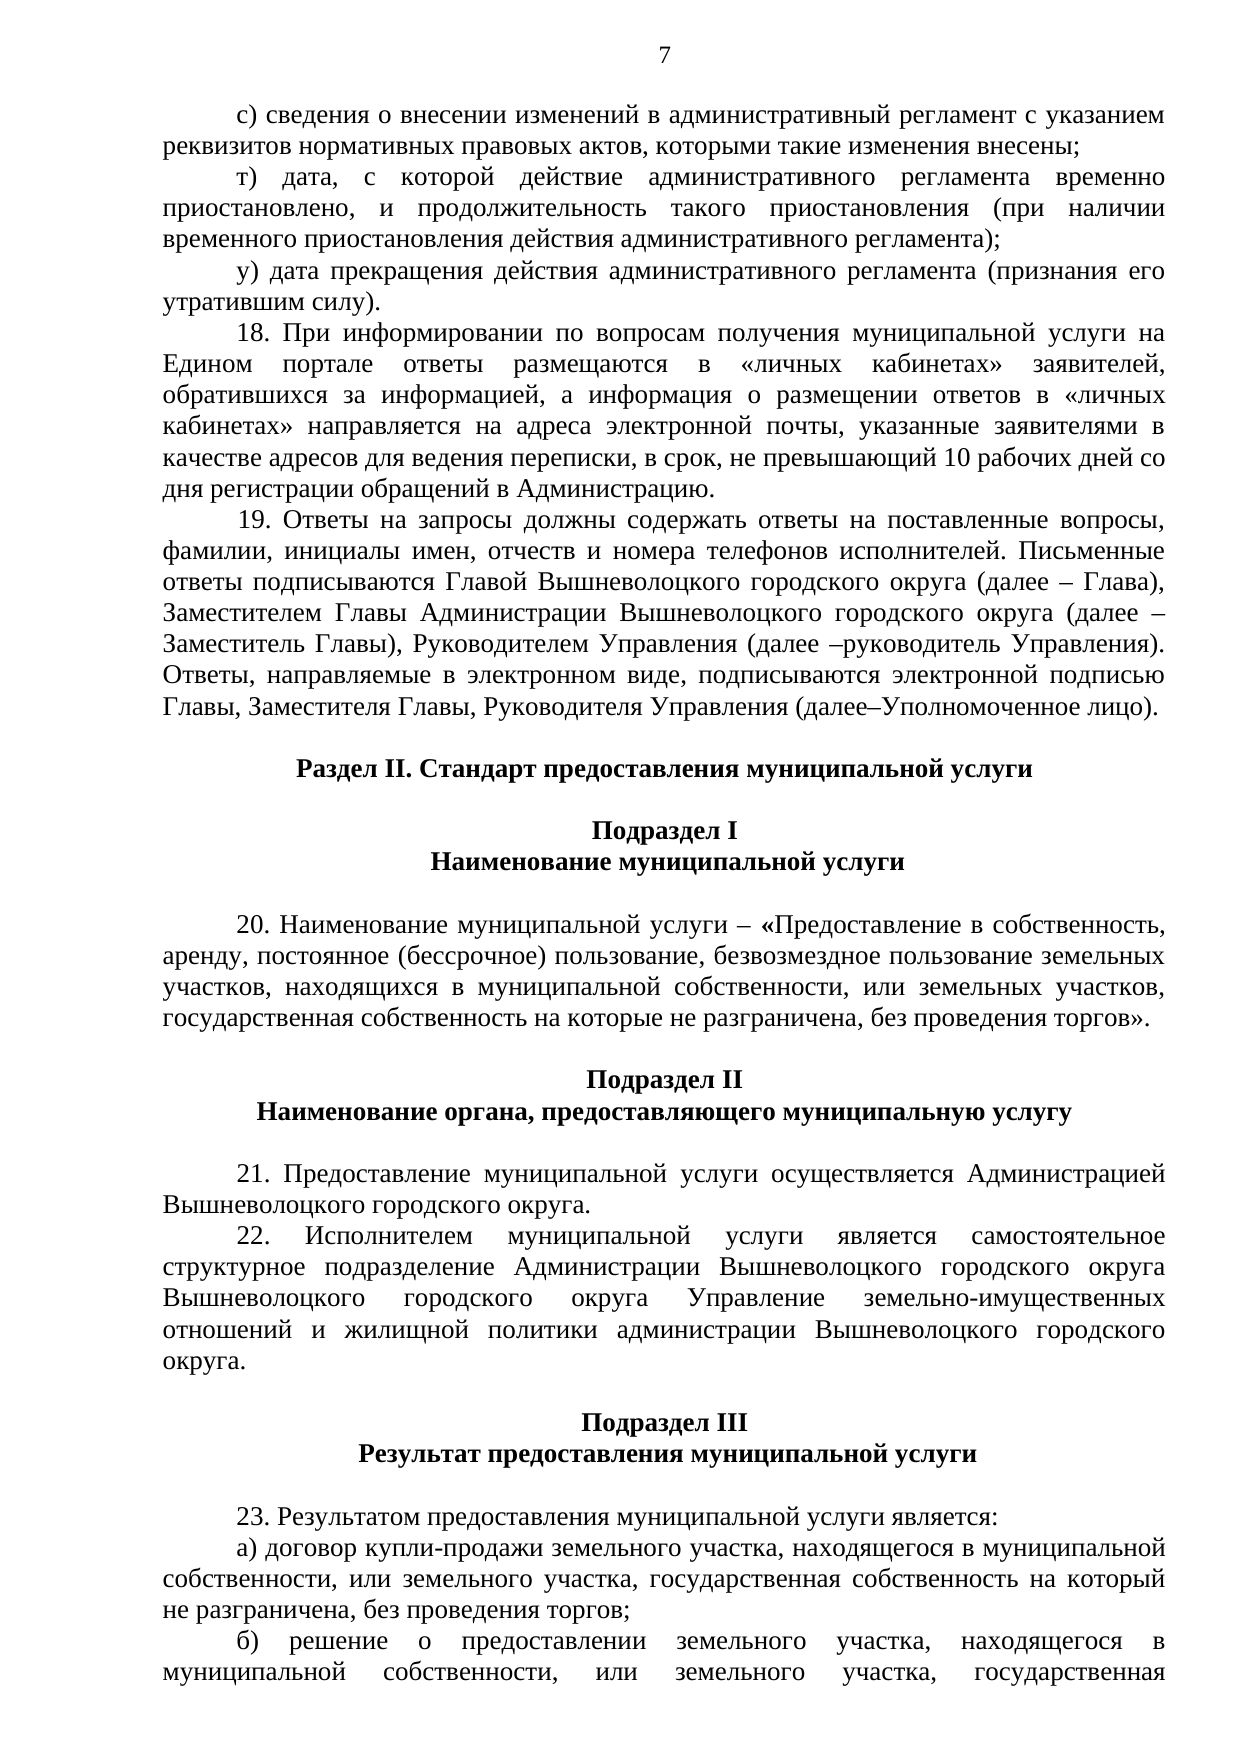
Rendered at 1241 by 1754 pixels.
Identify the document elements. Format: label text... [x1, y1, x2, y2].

text 18. При информировании по вопросам получения муниципальной услуги на Едином портале ответы размещаются в «личных кабинетах» заявителей, обратившихся за информацией, а информация о размещении ответов в «личных кабинетах» направляется на адреса электронной почты, указанные заявителями в качестве адресов для ведения переписки, в срок, не превышающий 10 рабочих дней со дня регистрации обращений в Администрацию. [162, 316, 1167, 503]
text 19. Ответы на запросы должны содержать ответы на поставленные вопросы, фамилии, инициалы имен, отчеств и номера телефонов исполнителей. Письменные ответы подписываются Главой Вышневолоцкого городского округа (далее – Глава), Заместителем Главы Администрации Вышневолоцкого городского округа (далее – Заместитель Главы), Руководителем Управления (далее –руководитель Управления). Ответы, направляемые в электронном виде, подписываются электронной подписью Главы, Заместителя Главы, Руководителя Управления (далее–Уполномоченное лицо). [162, 503, 1167, 721]
text Подраздел I [162, 814, 1167, 846]
text 20. Наименование муниципальной услуги – «Предоставление в собственность, аренду, постоянное (бессрочное) пользование, безвозмездное пользование земельных участков, находящихся в муниципальной собственности, или земельных участков, государственная собственность на которые не разграничена, без проведения торгов». [162, 908, 1167, 1032]
text у) дата прекращения действия административного регламента (признания его утратившим силу). [162, 254, 1167, 316]
text Наименование органа, предоставляющего муниципальную услугу [162, 1095, 1167, 1126]
text с) сведения о внесении изменений в административный регламент с указанием реквизитов нормативных правовых актов, которыми такие изменения внесены; [162, 98, 1167, 160]
text 22. Исполнителем муниципальной услуги является самостоятельное структурное подразделение Администрации Вышневолоцкого городского округа Вышневолоцкого городского округа Управление земельно-имущественных отношений и жилищной политики администрации Вышневолоцкого городского округа. [162, 1219, 1167, 1375]
text т) дата, с которой действие административного регламента временно приостановлено, и продолжительность такого приостановления (при наличии временного приостановления действия административного регламента); [162, 160, 1167, 254]
text 23. Результатом предоставления муниципальной услуги является: [162, 1499, 1167, 1531]
text а) договор купли-продажи земельного участка, находящегося в муниципальной собственности, или земельного участка, государственная собственность на который не разграничена, без проведения торгов; [162, 1531, 1167, 1624]
text Результат предоставления муниципальной услуги [162, 1437, 1167, 1468]
text Раздел II. Стандарт предоставления муниципальной услуги [162, 752, 1167, 783]
text Наименование муниципальной услуги [162, 846, 1167, 877]
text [162, 1624, 1167, 1686]
text Подраздел II [162, 1063, 1167, 1095]
text Подраздел III [162, 1406, 1167, 1437]
text 21. Предоставление муниципальной услуги осуществляется Администрацией Вышневолоцкого городского округа. [162, 1157, 1167, 1219]
